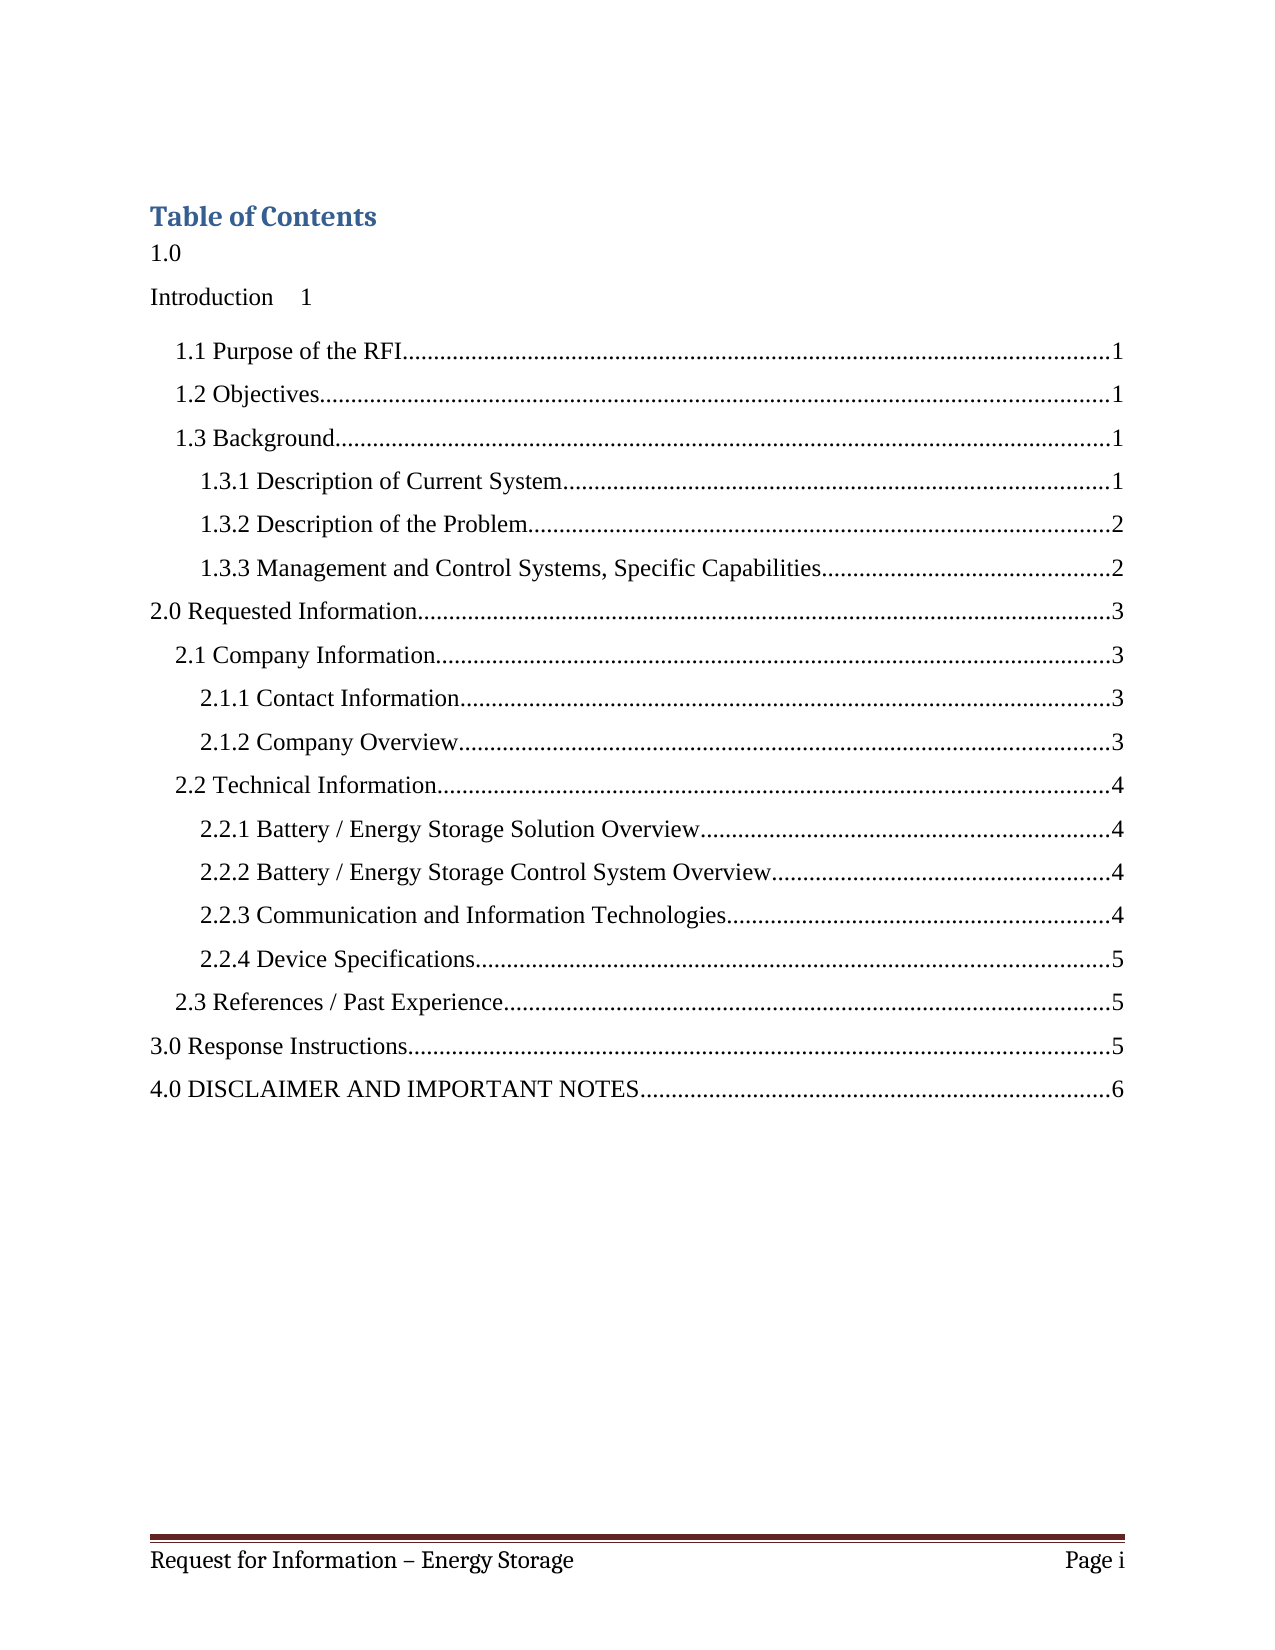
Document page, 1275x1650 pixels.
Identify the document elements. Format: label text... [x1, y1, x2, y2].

text 2.2.2 Battery / Energy Storage Control System Overview 4 [200, 857, 1125, 886]
text 1.0 Introduction 1 [150, 238, 1125, 267]
text 2.2.4 Device Specifications 5 [200, 944, 1125, 973]
text 1.2 Objectives 1 [175, 379, 1125, 408]
text 3.0 Response Instructions 5 [150, 1031, 1125, 1059]
text 2.1.2 Company Overview 3 [200, 727, 1125, 756]
subtitle Table of Contents [150, 200, 1125, 233]
text 2.1.1 Contact Information 3 [200, 683, 1125, 712]
text 1.3 Background 1 [175, 423, 1125, 451]
text 2.3 References / Past Experience 5 [175, 987, 1125, 1016]
text 2.2.3 Communication and Information Technologies 4 [200, 901, 1125, 929]
text 2.1 Company Information 3 [175, 640, 1125, 669]
text 2.0 Requested Information 3 [150, 596, 1125, 625]
text 1.3.1 Description of Current System 1 [200, 466, 1125, 495]
text 4.0 DISCLAIMER AND IMPORTANT NOTES 6 [150, 1074, 1125, 1103]
text 1.3.2 Description of the Problem 2 [200, 509, 1125, 538]
text 2.2.1 Battery / Energy Storage Solution Overview 4 [200, 814, 1125, 842]
text 1.1 Purpose of the RFI 1 [175, 336, 1125, 364]
text 1.3.3 Management and Control Systems, Specific Capabilities 2 [200, 553, 1125, 582]
text 2.2 Technical Information 4 [175, 770, 1125, 799]
